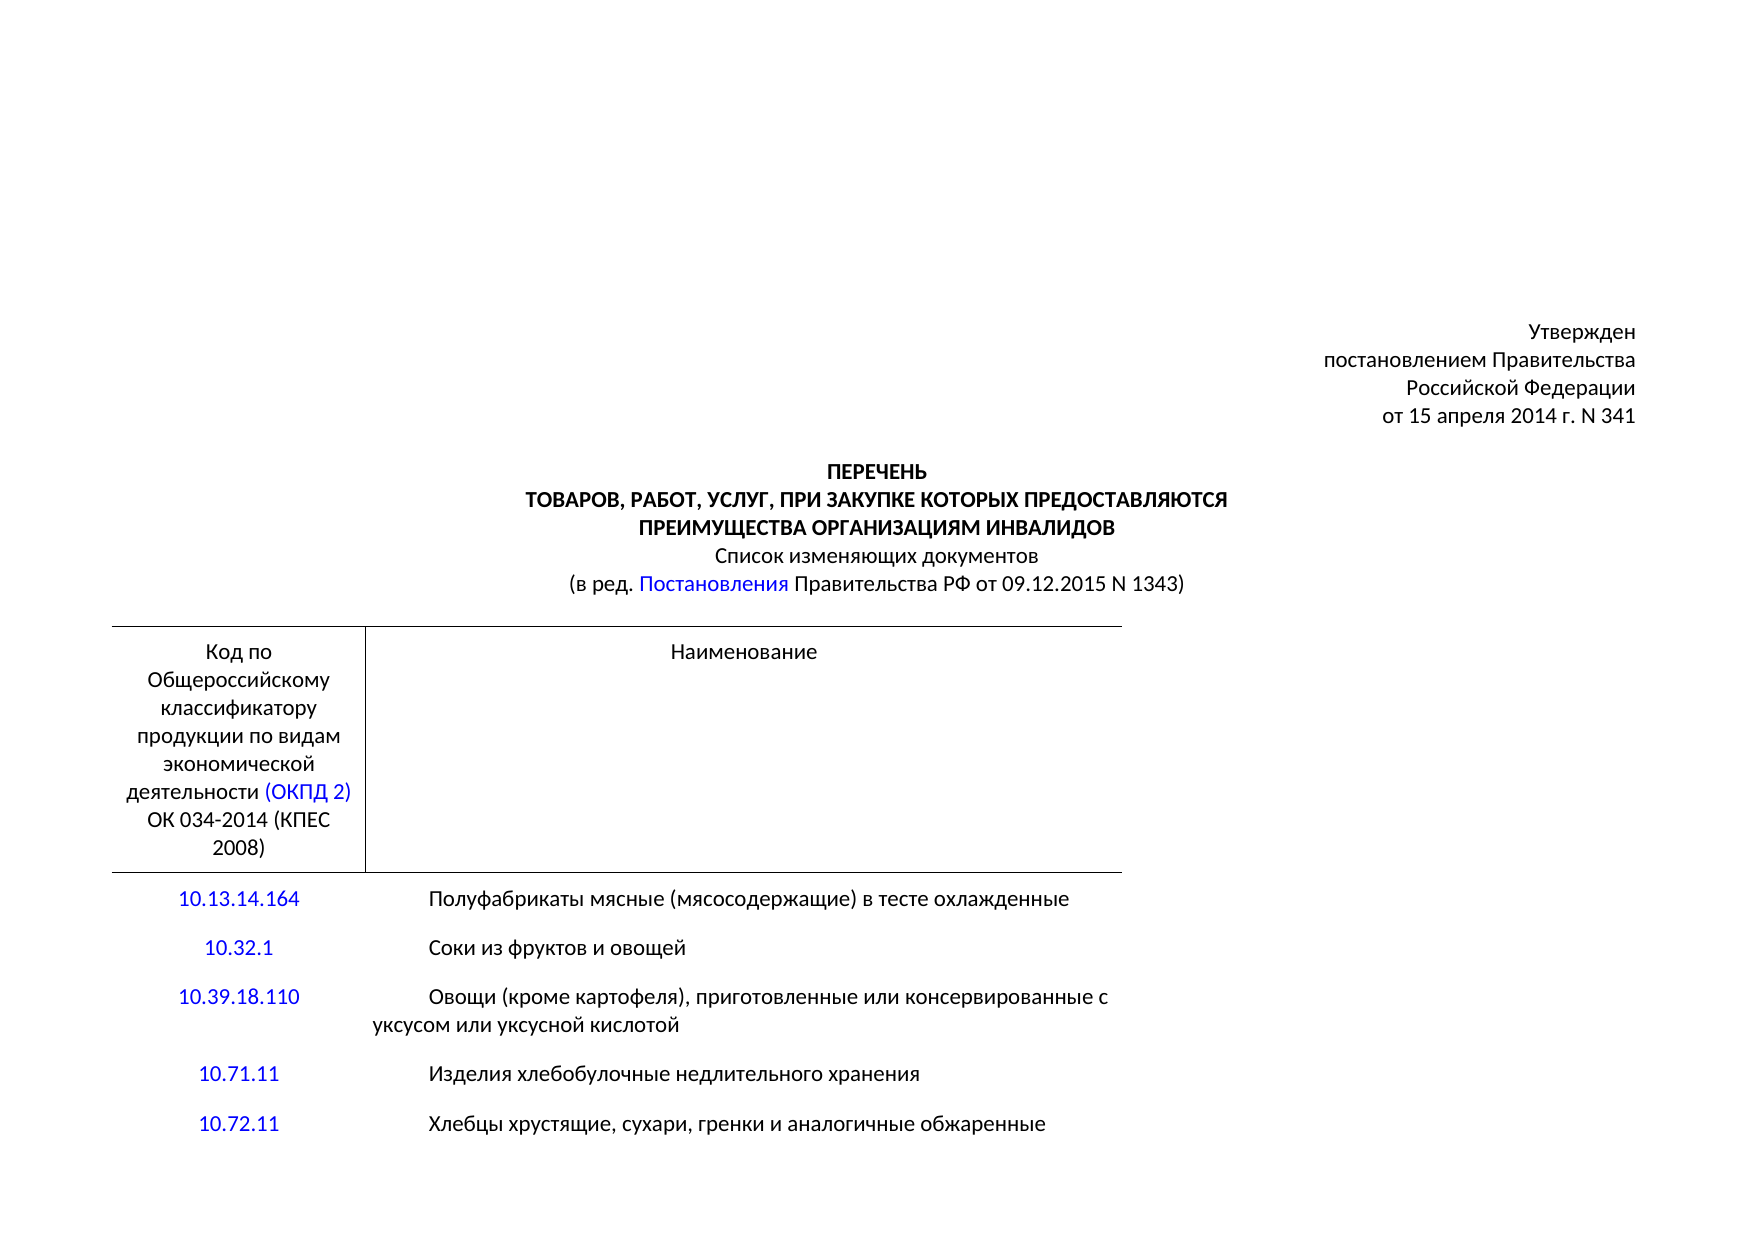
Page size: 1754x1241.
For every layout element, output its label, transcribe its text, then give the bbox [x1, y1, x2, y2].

table_cell Соки из фруктов и овощей [366, 922, 1122, 972]
title ТОВАРОВ, РАБОТ, УСЛУГ, ПРИ ЗАКУПКЕ КОТОРЫХ ПРЕДОСТАВЛЯЮТСЯ [118, 485, 1636, 513]
title ПРЕИМУЩЕСТВА ОРГАНИЗАЦИЯМ ИНВАЛИДОВ [118, 513, 1636, 541]
table_cell Изделия хлебобулочные недлительного хранения [366, 1049, 1122, 1098]
text (в ред. Постановления Правительства РФ от 09.12.2015 N 1343) [118, 569, 1636, 597]
title ПЕРЕЧЕНЬ [118, 457, 1636, 485]
table_cell 10.39.18.110 [112, 972, 366, 1049]
table_cell 10.71.11 [112, 1049, 366, 1098]
table_cell 10.13.14.164 [112, 873, 366, 922]
table_cell 10.72.11 [112, 1098, 366, 1147]
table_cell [366, 1098, 1122, 1147]
table_cell Овощи (кроме картофеля), приготовленные или консервированные с уксусом или уксусной кислотой [366, 972, 1122, 1049]
text постановлением Правительства [118, 345, 1636, 373]
text от 15 апреля 2014 г. N 341 [118, 401, 1636, 429]
table_cell Полуфабрикаты мясные (мясосодержащие) в тесте охлажденные [366, 873, 1122, 922]
table_header Наименование [366, 627, 1122, 872]
text Утвержден [118, 317, 1636, 345]
text Список изменяющих документов [118, 541, 1636, 569]
table_header Код по Общероссийскому классификатору продукции по видам экономической деятельности (ОКПД 2) ОК 034-2014 (КПЕС 2008) [112, 627, 365, 872]
table_cell 10.32.1 [112, 922, 366, 972]
text Российской Федерации [118, 373, 1636, 401]
